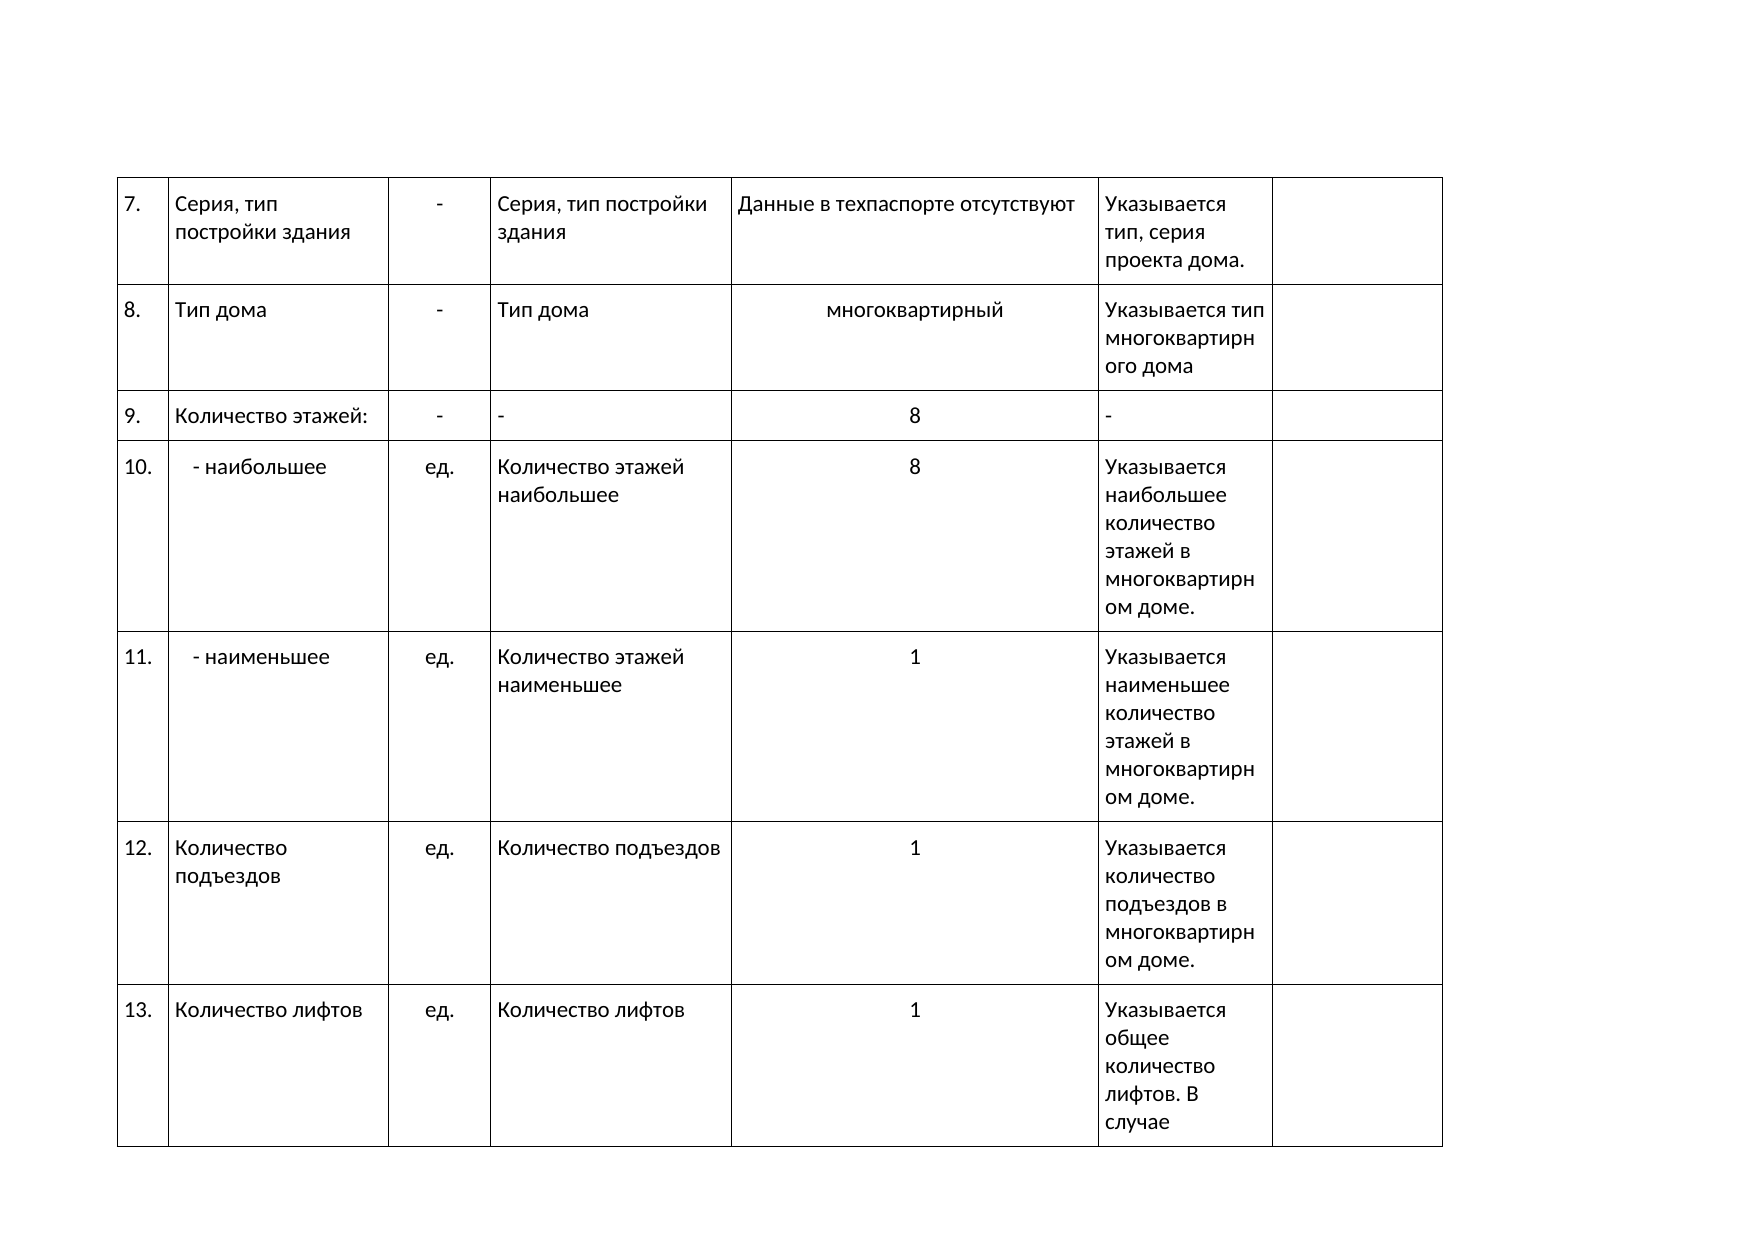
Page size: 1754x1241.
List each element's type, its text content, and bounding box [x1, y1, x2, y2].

table_cell Тип дома [169, 285, 388, 390]
table_cell 7. [118, 178, 168, 283]
table_cell Указывается тип многоквартирного дома [1099, 285, 1272, 390]
table_cell - [389, 285, 490, 390]
table_cell [1273, 178, 1442, 283]
table_cell 8 [732, 391, 1098, 440]
table_cell ед. [389, 822, 490, 983]
table_cell Количество этажей: [169, 391, 388, 440]
table_cell Серия, тип постройки здания [491, 178, 731, 283]
table_cell Серия, тип постройки здания [169, 178, 388, 283]
table_cell 8. [118, 285, 168, 390]
table_cell Тип дома [491, 285, 731, 390]
table_cell Указывается наименьшее количество этажей в многоквартирном доме. [1099, 632, 1272, 821]
table_cell ед. [389, 985, 490, 1146]
table_cell многоквартирный [732, 285, 1098, 390]
table_cell Количество лифтов [169, 985, 388, 1146]
table_cell 1 [732, 632, 1098, 821]
table_cell - [389, 391, 490, 440]
table_cell - [389, 178, 490, 283]
table_cell 10. [118, 441, 168, 631]
table_cell Количество подъездов [169, 822, 388, 983]
table_cell Данные в техпаспорте отсутствуют [732, 178, 1098, 283]
table_cell - [1099, 391, 1272, 440]
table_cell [1099, 985, 1272, 1146]
table_cell 9. [118, 391, 168, 440]
table_cell Количество подъездов [491, 822, 731, 983]
table_cell [1273, 632, 1442, 821]
table_cell - [491, 391, 731, 440]
table_cell [1273, 441, 1442, 631]
table_cell ед. [389, 632, 490, 821]
table_cell 1 [732, 822, 1098, 983]
table_cell Количество этажей наименьшее [491, 632, 731, 821]
table_cell [1273, 822, 1442, 983]
table_cell 13. [118, 985, 168, 1146]
table_cell Указывается количество подъездов в многоквартирном доме. [1099, 822, 1272, 983]
table_cell [1273, 285, 1442, 390]
table_cell 8 [732, 441, 1098, 631]
table_cell 12. [118, 822, 168, 983]
table_cell ед. [389, 441, 490, 631]
table_cell - наибольшее [169, 441, 388, 631]
table_cell Указывается наибольшее количество этажей в многоквартирном доме. [1099, 441, 1272, 631]
table_cell - наименьшее [169, 632, 388, 821]
table_cell Количество лифтов [491, 985, 731, 1146]
table_cell 11. [118, 632, 168, 821]
table_cell [1273, 391, 1442, 440]
table_cell Количество этажей наибольшее [491, 441, 731, 631]
table_cell [1273, 985, 1442, 1146]
table_cell Указывается тип, серия проекта дома. [1099, 178, 1272, 283]
table_cell 1 [732, 985, 1098, 1146]
